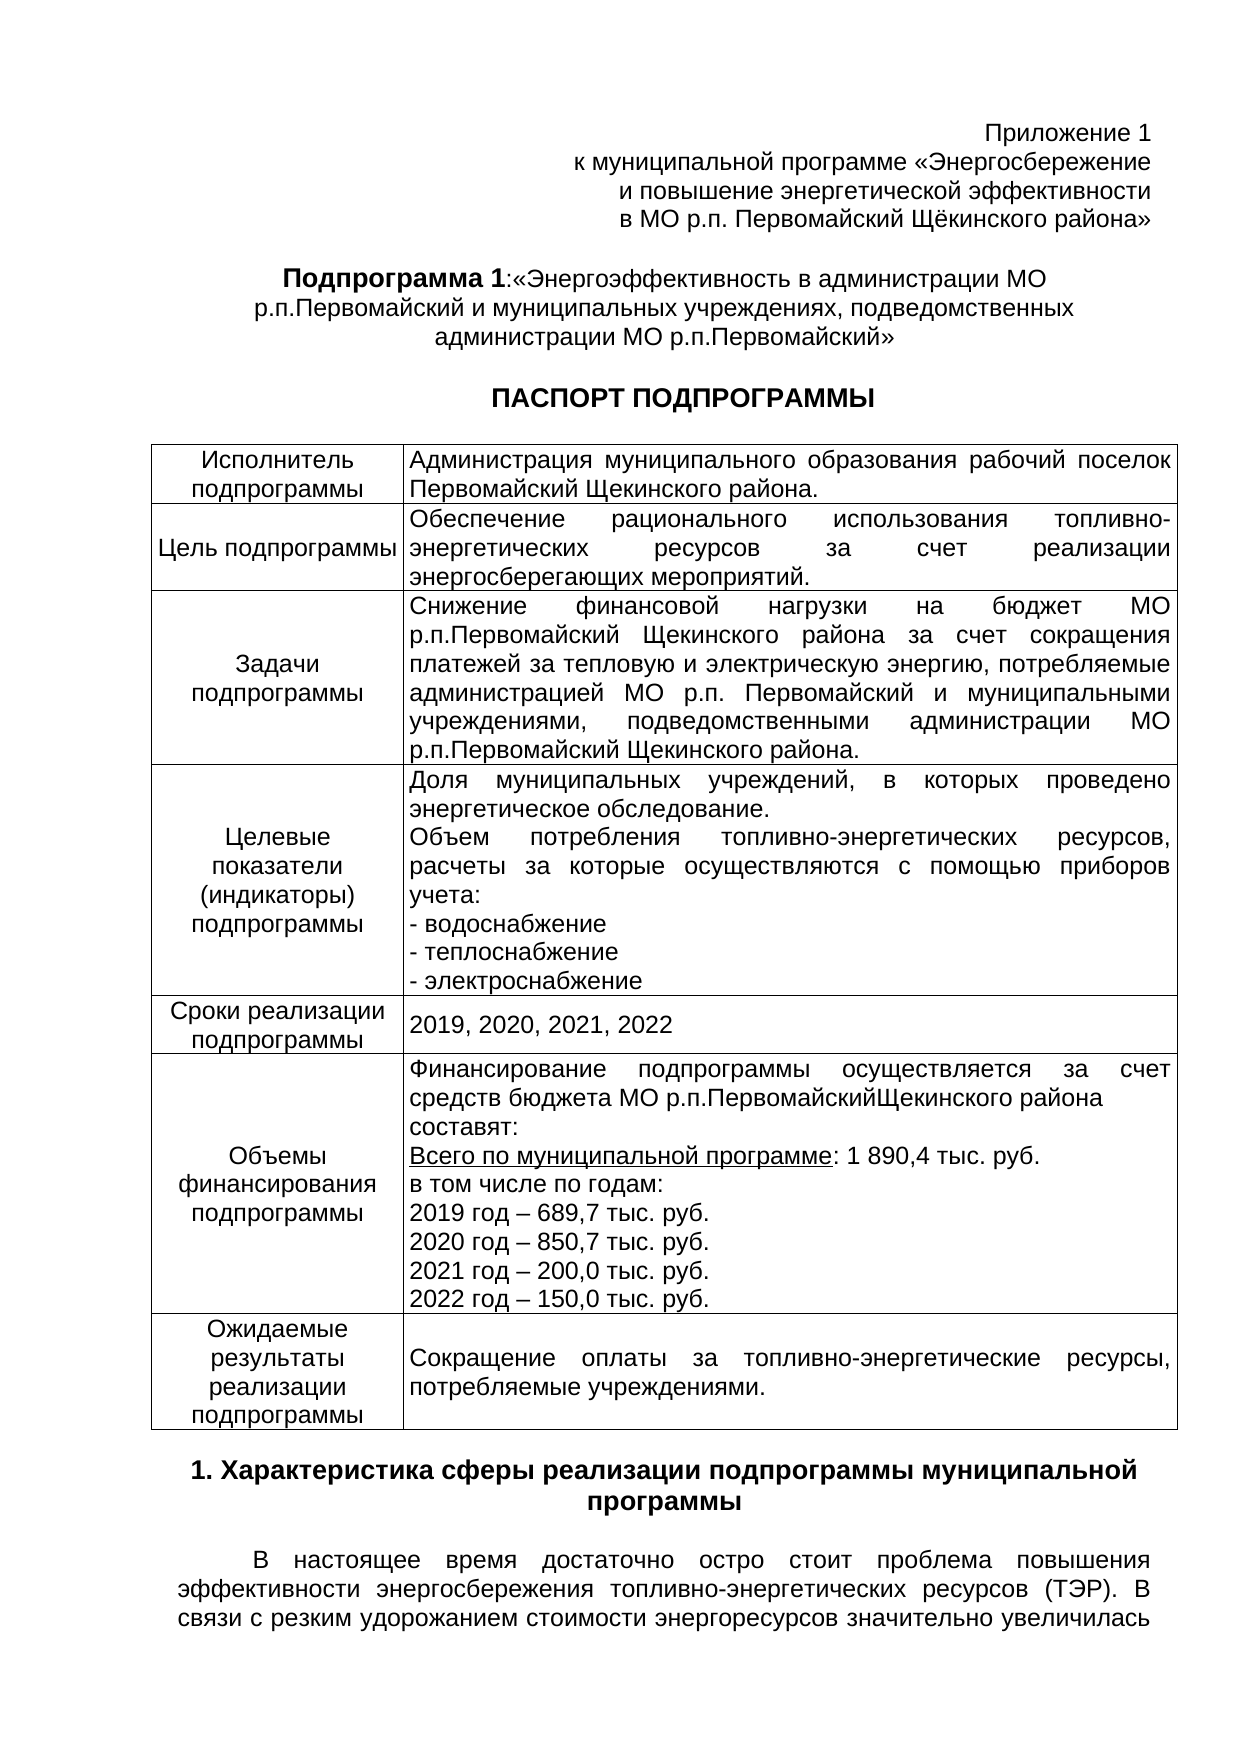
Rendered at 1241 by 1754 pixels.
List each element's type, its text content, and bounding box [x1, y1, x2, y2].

text в МО р.п. Первомайский Щёкинского района» [177, 204, 1152, 233]
text Подпрограмма 1:«Энергоэффективность в администрации МО р.п.Первомайский и муниципальных учреждениях, подведомственных администрации МО р.п.Первомайский» [177, 262, 1152, 351]
table_cell Сроки реализации подпрограммы [152, 996, 403, 1053]
table_header Администрация муниципального образования рабочий поселок Первомайский Щекинского района. [404, 445, 1177, 503]
table_cell Целевые показатели (индикаторы) подпрограммы [152, 765, 403, 995]
text Паспорт ПОДпрограммы [215, 382, 1152, 413]
table_cell Обеспечение рационального использования топливно-энергетических ресурсов за счет реализации энергосберегающих мероприятий. [404, 504, 1177, 590]
text 1. Характеристика сферы реализации подпрограммы муниципальной программы [177, 1454, 1152, 1517]
table_cell Цель подпрограммы [152, 504, 403, 590]
text Приложение 1 [177, 118, 1152, 147]
table_cell Сокращение оплаты за топливно-энергетические ресурсы, потребляемые учреждениями. [404, 1314, 1177, 1429]
table_cell 2019, 2020, 2021, 2022 [404, 996, 1177, 1053]
table_cell Объемы финансирования подпрограммы [152, 1054, 403, 1313]
table_cell Финансирование подпрограммы осуществляется за счет средств бюджета МО р.п.ПервомайскийЩекинского района составят: Всего по муниципальной программе: 1 890,4 тыс. руб. в том числе по годам: 2019 год – 689,7 тыс. руб. 2020 год – 850,7 тыс. руб. 2021 год – 200,0 тыс. руб. 2022 год – 150,0 тыс. руб. [404, 1054, 1177, 1313]
table_cell Снижение финансовой нагрузки на бюджет МО р.п.Первомайский Щекинского района за счет сокращения платежей за тепловую и электрическую энергию, потребляемые администрацией МО р.п. Первомайский и муниципальными учреждениями, подведомственными администрации МО р.п.Первомайский Щекинского района. [404, 591, 1177, 764]
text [177, 1545, 1152, 1632]
table_header Исполнитель подпрограммы [152, 445, 403, 503]
table_cell Задачи подпрограммы [152, 591, 403, 764]
text и повышение энергетической эффективности [177, 176, 1152, 204]
table_cell Доля муниципальных учреждений, в которых проведено энергетическое обследование. Объем потребления топливно-энергетических ресурсов, расчеты за которые осуществляются с помощью приборов учета: - водоснабжение - теплоснабжение - электроснабжение [404, 765, 1177, 995]
table_cell Ожидаемые результаты реализации подпрограммы [152, 1314, 403, 1429]
text к муниципальной программе «Энергосбережение [177, 147, 1152, 176]
